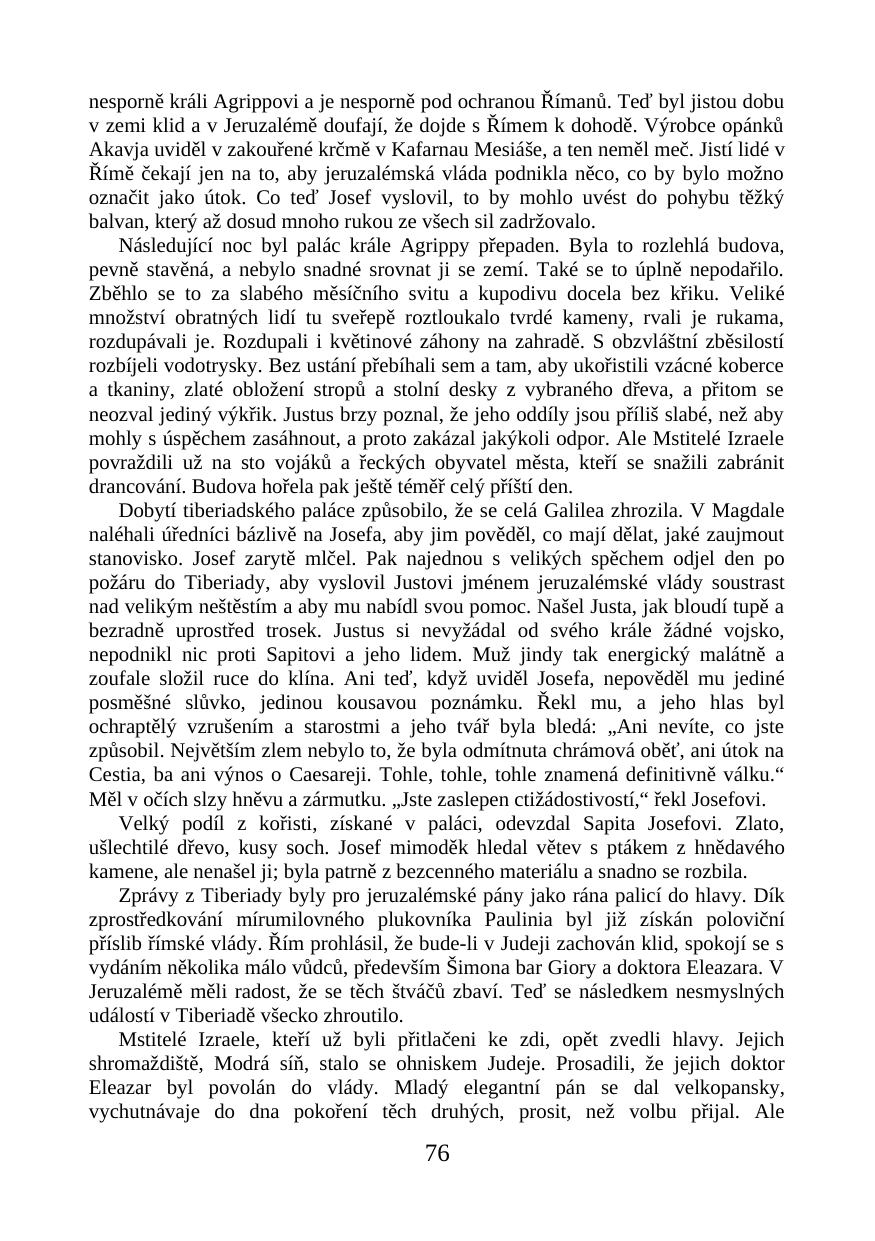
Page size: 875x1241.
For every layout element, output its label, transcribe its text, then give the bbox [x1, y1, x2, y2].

text Zprávy z Tiberiady byly pro jeruzalémské pány jako rána palicí do hlavy. Dík zprostředkování mírumilovného plukovníka Paulinia byl již získán poloviční příslib římské vlády. Řím prohlásil, že bude-li v Judeji zachován klid, spokojí se s vydáním několika málo vůdců, především Šimona bar Giory a doktora Eleazara. V Jeruzalémě měli radost, že se těch štváčů zbaví. Teď se následkem nesmyslných událostí v Tiberiadě všecko zhroutilo. [89, 883, 785, 1027]
text Dobytí tiberiadského paláce způsobilo, že se celá Galilea zhrozila. V Magdale naléhali úředníci bázlivě na Josefa, aby jim pověděl, co mají dělat, jaké zaujmout stanovisko. Josef zarytě mlčel. Pak najednou s velikých spěchem odjel den po požáru do Tiberiady, aby vyslovil Justovi jménem jeruzalémské vlády soustrast nad velikým neštěstím a aby mu nabídl svou pomoc. Našel Justa, jak bloudí tupě a bezradně uprostřed trosek. Justus si nevyžádal od svého krále žádné vojsko, nepodnikl nic proti Sapitovi a jeho lidem. Muž jindy tak energický malátně a zoufale složil ruce do klína. Ani teď, když uviděl Josefa, nepověděl mu jediné posměšné slůvko, jedinou kousavou poznámku. Řekl mu, a jeho hlas byl ochraptělý vzrušením a starostmi a jeho tvář byla bledá: „Ani nevíte, co jste způsobil. Největším zlem nebylo to, že byla odmítnuta chrámová oběť, ani útok na Cestia, ba ani výnos o Caesareji. Tohle, tohle, tohle znamená definitivně válku.“ Měl v očích slzy hněvu a zármutku. „Jste zaslepen ctižádostivostí,“ řekl Josefovi. [89, 498, 785, 811]
text Velký podíl z kořisti, získané v paláci, odevzdal Sapita Josefovi. Zlato, ušlechtilé dřevo, kusy soch. Josef mimoděk hledal větev s ptákem z hnědavého kamene, ale nenašel ji; byla patrně z bezcenného materiálu a snadno se rozbila. [89, 811, 785, 883]
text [89, 89, 785, 233]
text Následující noc byl palác krále Agrippy přepaden. Byla to rozlehlá budova, pevně stavěná, a nebylo snadné srovnat ji se zemí. Také se to úplně nepodařilo. Zběhlo se to za slabého měsíčního svitu a kupodivu docela bez křiku. Veliké množství obratných lidí tu sveřepě roztloukalo tvrdé kameny, rvali je rukama, rozdupávali je. Rozdupali i květinové záhony na zahradě. S obzvláštní zběsilostí rozbíjeli vodotrysky. Bez ustání přebíhali sem a tam, aby ukořistili vzácné koberce a tkaniny, zlaté obložení stropů a stolní desky z vybraného dřeva, a přitom se neozval jediný výkřik. Justus brzy poznal, že jeho oddíly jsou příliš slabé, než aby mohly s úspěchem zasáhnout, a proto zakázal jakýkoli odpor. Ale Mstitelé Izraele povraždili už na sto vojáků a řeckých obyvatel města, kteří se snažili zabránit drancování. Budova hořela pak ještě téměř celý příští den. [89, 233, 785, 498]
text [89, 1027, 785, 1123]
